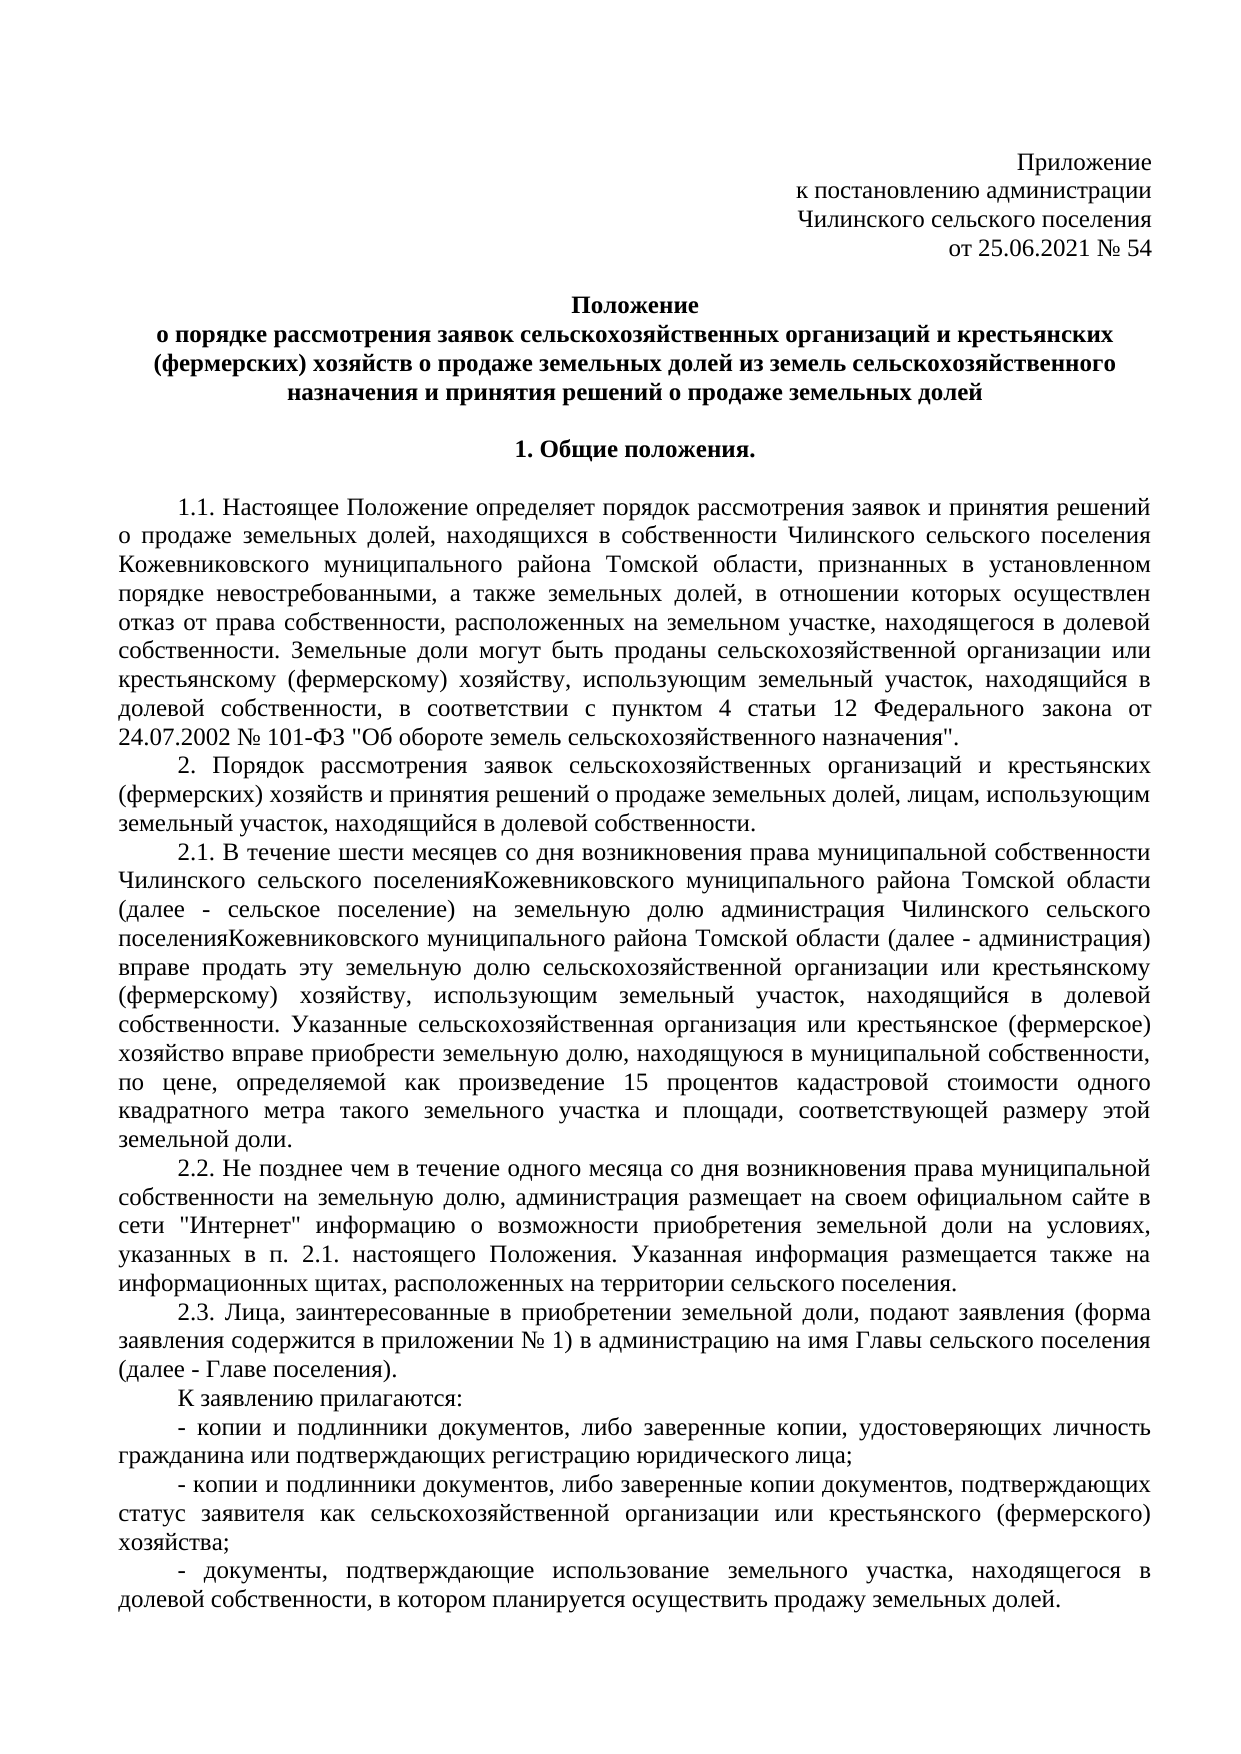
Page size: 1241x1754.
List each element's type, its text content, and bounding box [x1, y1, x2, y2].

text 1.1. Настоящее Положение определяет порядок рассмотрения заявок и принятия решений о продаже земельных долей, находящихся в собственности Чилинского сельского поселения Кожевниковского муниципального района Томской области, признанных в установленном порядке невостребованными, а также земельных долей, в отношении которых осуществлен отказ от права собственности, расположенных на земельном участке, находящегося в долевой собственности. Земельные доли могут быть проданы сельскохозяйственной организации или крестьянскому (фермерскому) хозяйству, использующим земельный участок, находящийся в долевой собственности, в соответствии с пунктом 4 статьи 12 Федерального закона от 24.07.2002 № 101-ФЗ "Об обороте земель сельскохозяйственного назначения". [118, 492, 1152, 751]
text К заявлению прилагаются: [118, 1383, 1152, 1412]
text - документы, подтверждающие использование земельного участка, находящегося в долевой собственности, в котором планируется осуществить продажу земельных долей. [118, 1556, 1152, 1613]
text 2. Порядок рассмотрения заявок сельскохозяйственных организаций и крестьянских (фермерских) хозяйств и принятия решений о продаже земельных долей, лицам, использующим земельный участок, находящийся в долевой собственности. [118, 751, 1152, 837]
text - копии и подлинники документов, либо заверенные копии документов, подтверждающих статус заявителя как сельскохозяйственной организации или крестьянского (фермерского) хозяйства; [118, 1469, 1152, 1556]
text 2.3. Лица, заинтересованные в приобретении земельной доли, подают заявления (форма заявления содержится в приложении № 1) в администрацию на имя Главы сельского поселения (далее - Главе поселения). [118, 1297, 1152, 1383]
text от 25.06.2021 № 54 [118, 233, 1152, 262]
text 2.1. В течение шести месяцев со дня возникновения права муниципальной собственности Чилинского сельского поселенияКожевниковского муниципального района Томской области (далее - сельское поселение) на земельную долю администрация Чилинского сельского поселенияКожевниковского муниципального района Томской области (далее - администрация) вправе продать эту земельную долю сельскохозяйственной организации или крестьянскому (фермерскому) хозяйству, использующим земельный участок, находящийся в долевой собственности. Указанные сельскохозяйственная организация или крестьянское (фермерское) хозяйство вправе приобрести земельную долю, находящуюся в муниципальной собственности, по цене, определяемой как произведение 15 процентов кадастровой стоимости одного квадратного метра такого земельного участка и площади, соответствующей размеру этой земельной доли. [118, 837, 1152, 1153]
subtitle о порядке рассмотрения заявок сельскохозяйственных организаций и крестьянских (фермерских) хозяйств о продаже земельных долей из земель сельскохозяйственного назначения и принятия решений о продаже земельных долей [118, 319, 1152, 406]
subtitle Положение [118, 291, 1152, 319]
text - копии и подлинники документов, либо заверенные копии, удостоверяющих личность гражданина или подтверждающих регистрацию юридического лица; [118, 1412, 1152, 1469]
text к постановлению администрации [118, 176, 1152, 204]
text Приложение [118, 147, 1152, 176]
subtitle 1. Общие положения. [118, 434, 1152, 463]
text 2.2. Не позднее чем в течение одного месяца со дня возникновения права муниципальной собственности на земельную долю, администрация размещает на своем официальном сайте в сети "Интернет" информацию о возможности приобретения земельной доли на условиях, указанных в п. 2.1. настоящего Положения. Указанная информация размещается также на информационных щитах, расположенных на территории сельского поселения. [118, 1153, 1152, 1297]
text Чилинского сельского поселения [118, 204, 1152, 233]
